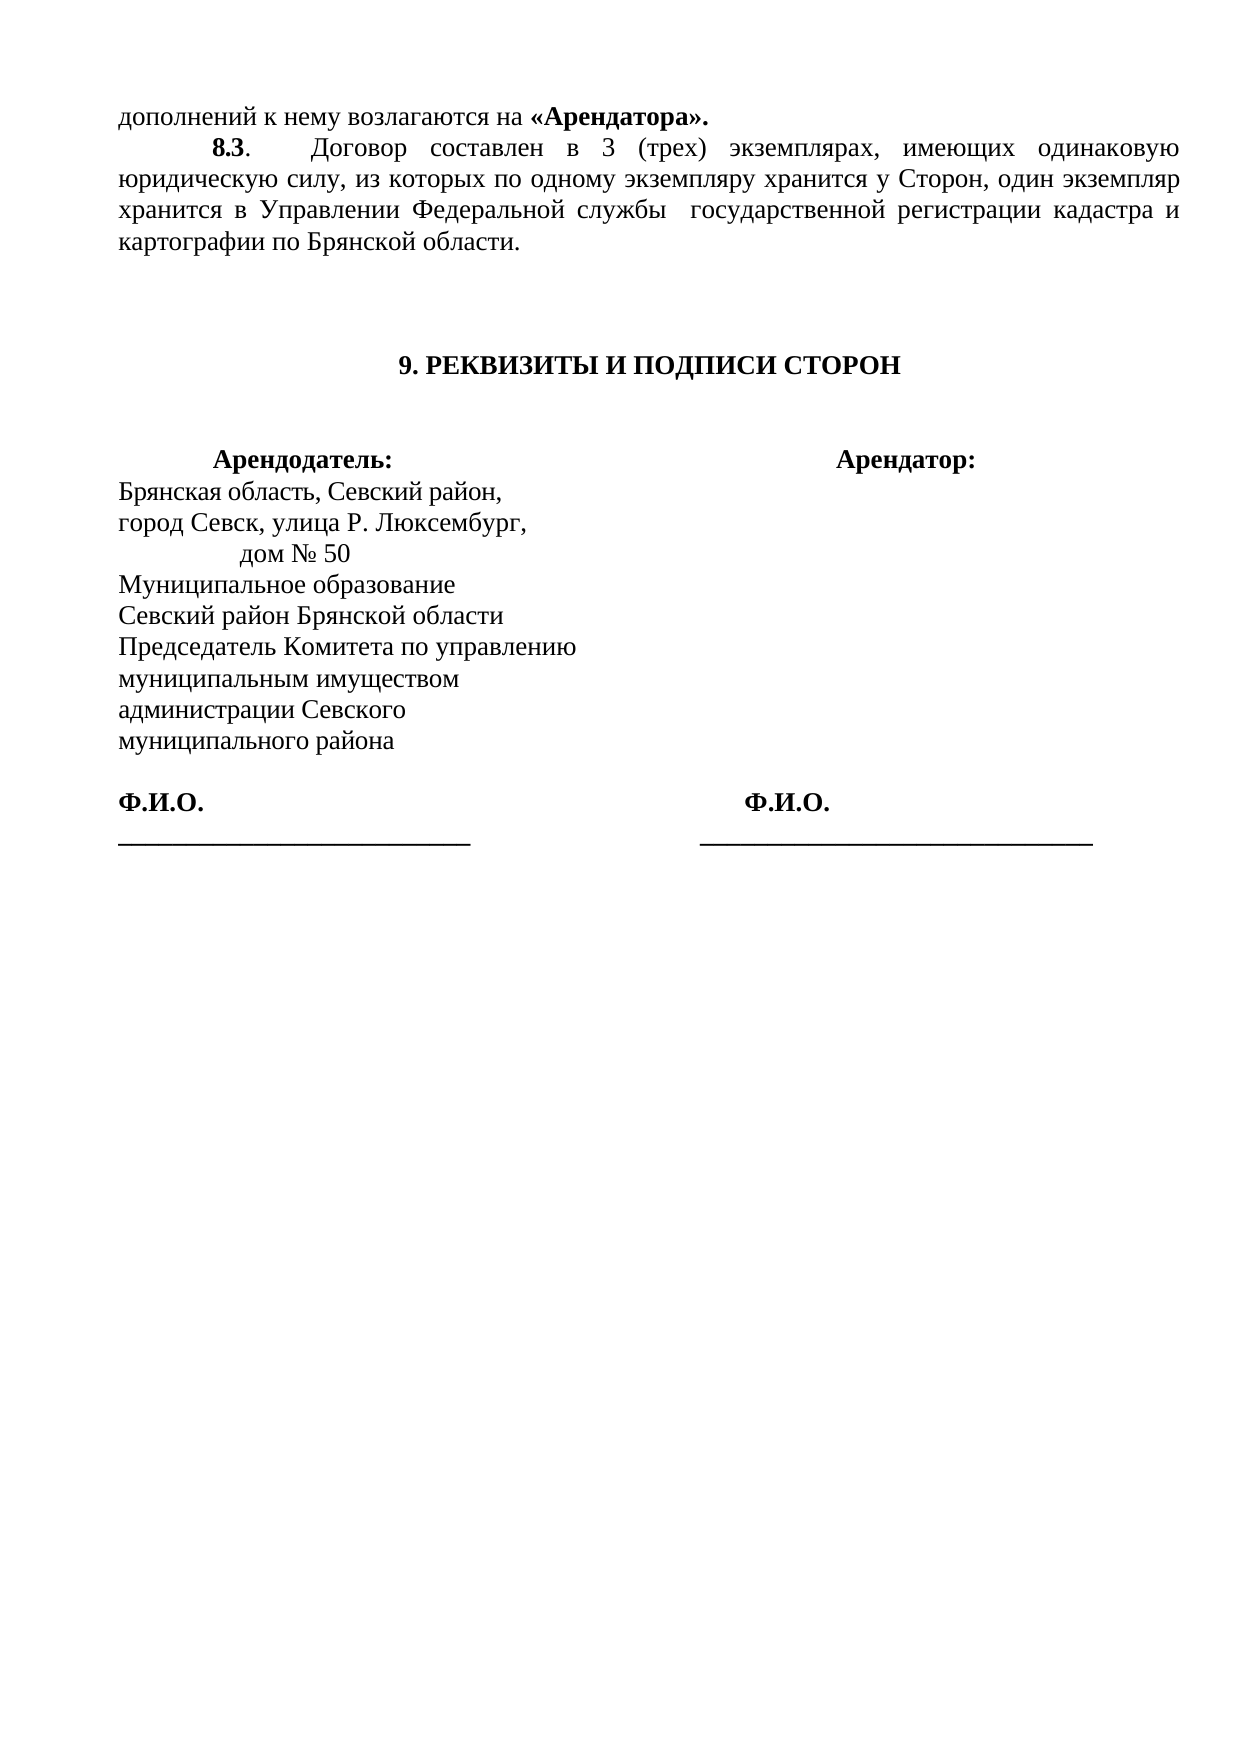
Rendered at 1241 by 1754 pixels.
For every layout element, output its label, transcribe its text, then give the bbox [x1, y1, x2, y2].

text Председатель Комитета по управлению [118, 631, 1181, 662]
text муниципального района [118, 724, 1181, 755]
text Арендодатель: Арендатор: [118, 444, 1181, 475]
text Муниципальное образование [118, 568, 1181, 599]
text администрации Севского [118, 693, 1181, 724]
text 9. РЕКВИЗИТЫ И ПОДПИСИ СТОРОН [118, 349, 1181, 380]
text Севский район Брянской области [118, 599, 1181, 631]
text дом № 50 [118, 537, 1181, 568]
text муниципальным имуществом [118, 662, 1181, 693]
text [118, 103, 1180, 131]
text Ф.И.О. Ф.И.О. [118, 786, 1181, 817]
text __________________________ _____________________________ [118, 817, 1181, 848]
text Брянская область, Севский район, [118, 475, 1181, 506]
text 8.3. Договор составлен в 3 (трех) экземплярах, имеющих одинаковую юридическую силу, из которых по одному экземпляру хранится у Сторон, один экземпляр хранится в Управлении Федеральной службы государственной регистрации кадастра и картографии по Брянской области. [118, 131, 1181, 256]
text город Севск, улица Р. Люксембург, [118, 506, 1181, 537]
